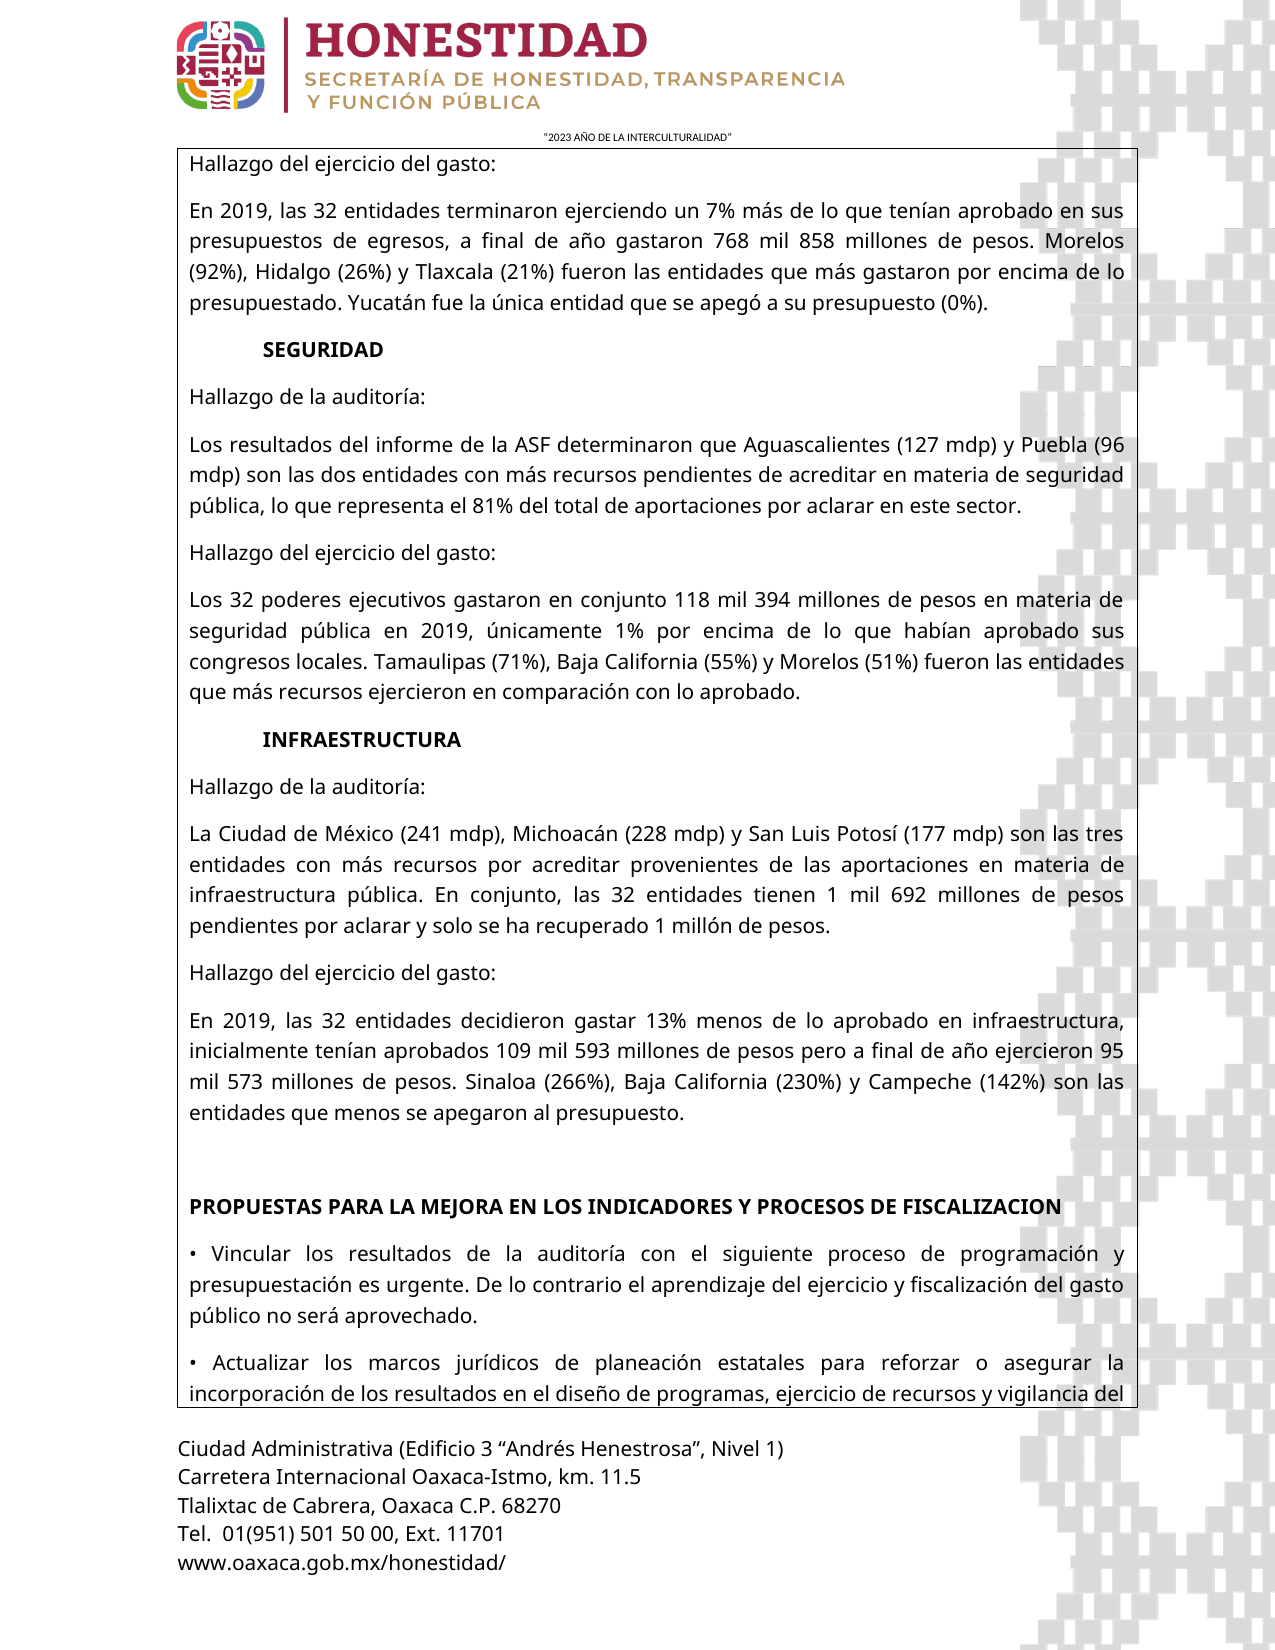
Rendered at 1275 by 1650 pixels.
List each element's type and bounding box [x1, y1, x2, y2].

picture [176, 17, 845, 113]
picture [1020, 0, 1275, 1650]
table_cell [178, 149, 1137, 1407]
